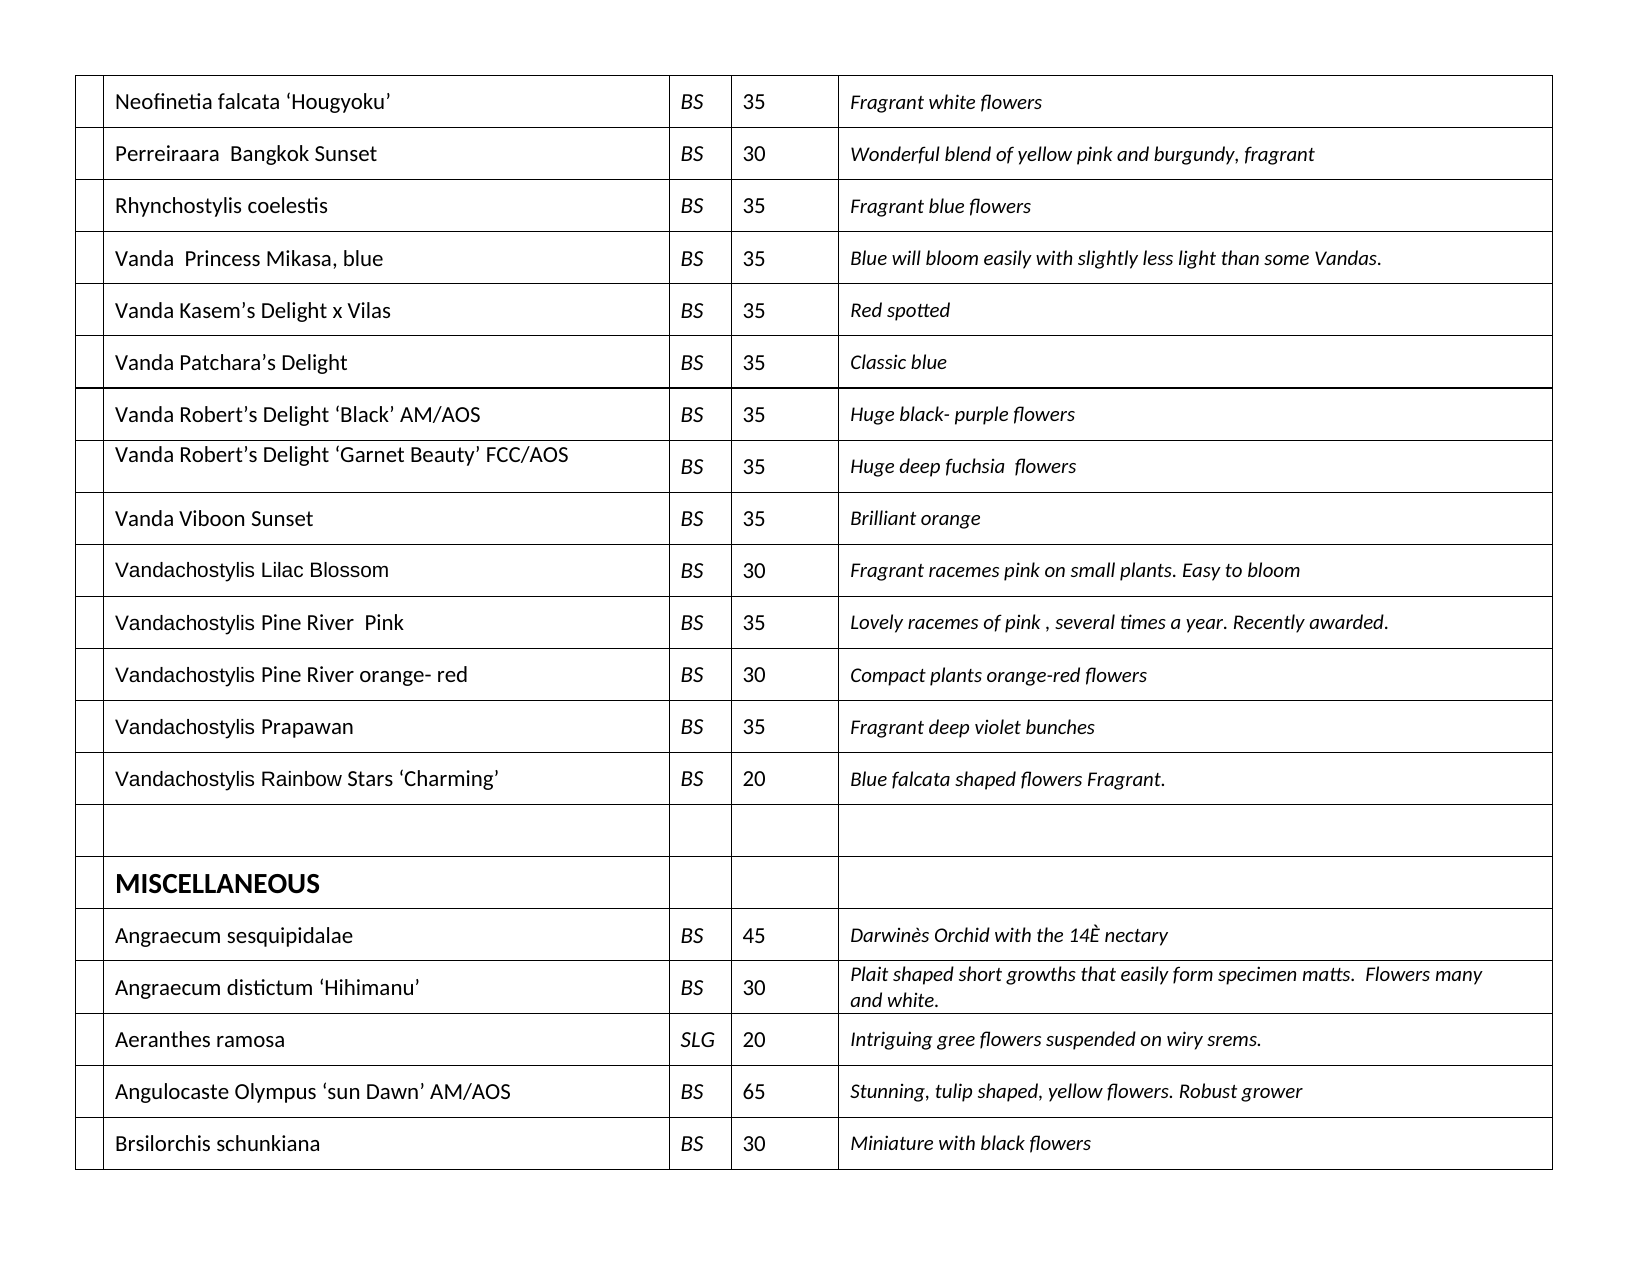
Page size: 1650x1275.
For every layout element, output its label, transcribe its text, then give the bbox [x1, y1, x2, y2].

table_cell BS [670, 441, 731, 492]
table_cell Vandachostylis Rainbow Stars ‘Charming’ [104, 753, 669, 804]
table_cell BS [670, 701, 731, 752]
table_cell BS [670, 336, 731, 387]
table_cell Vanda Patchara’s Delight [104, 336, 669, 387]
table_cell [104, 805, 669, 856]
table_cell Fragrant white flowers [839, 76, 1552, 127]
table_cell BS [670, 597, 731, 648]
table_cell Rhynchostylis coelestis [104, 180, 669, 231]
table_cell 35 [732, 597, 838, 648]
table_cell Classic blue [839, 336, 1552, 387]
table_cell Fragrant racemes pink on small plants. Easy to bloom [839, 545, 1552, 596]
table_cell Vanda Robert’s Delight ‘Garnet Beauty’ FCC/AOS [104, 441, 669, 492]
table_cell Stunning, tulip shaped, yellow flowers. Robust grower [839, 1066, 1552, 1117]
table_cell BS [670, 909, 731, 960]
table_cell BS [670, 649, 731, 700]
table_cell Vanda Princess Mikasa, blue [104, 232, 669, 283]
table_cell [76, 857, 103, 908]
table_cell Angulocaste Olympus ‘sun Dawn’ AM/AOS [104, 1066, 669, 1117]
table_cell BS [670, 232, 731, 283]
table_cell Wonderful blend of yellow pink and burgundy, fragrant [839, 128, 1552, 179]
table_cell [76, 1066, 103, 1117]
table_cell [76, 753, 103, 804]
table_cell [839, 857, 1552, 908]
table_cell [670, 805, 731, 856]
table_cell Red spotted [839, 284, 1552, 335]
table_cell BS [670, 1118, 731, 1169]
table_cell Darwinès Orchid with the 14È nectary [839, 909, 1552, 960]
table_cell [76, 701, 103, 752]
table_cell BS [670, 753, 731, 804]
table_cell 30 [732, 545, 838, 596]
table_cell Miniature with black flowers [839, 1118, 1552, 1169]
table_cell 35 [732, 441, 838, 492]
table_cell 35 [732, 232, 838, 283]
table_cell MISCELLANEOUS [104, 857, 669, 908]
table_cell [76, 1014, 103, 1064]
table_cell 20 [732, 1014, 838, 1064]
table_cell 35 [732, 389, 838, 439]
table_cell Vandachostylis Pine River Pink [104, 597, 669, 648]
table_cell Vanda Kasem’s Delight x Vilas [104, 284, 669, 335]
table_cell [76, 441, 103, 492]
table_cell Vandachostylis Pine River orange- red [104, 649, 669, 700]
table_cell Angraecum sesquipidalae [104, 909, 669, 960]
table_cell Brilliant orange [839, 493, 1552, 544]
table_cell BS [670, 389, 731, 439]
table_cell Neofinetia falcata ‘Hougyoku’ [104, 76, 669, 127]
table_cell Huge deep fuchsia flowers [839, 441, 1552, 492]
table_cell [732, 805, 838, 856]
table_cell [76, 180, 103, 231]
table_cell [76, 1118, 103, 1169]
table_cell [76, 232, 103, 283]
table_cell 30 [732, 128, 838, 179]
table_cell Blue will bloom easily with slightly less light than some Vandas. [839, 232, 1552, 283]
table_cell Perreiraara Bangkok Sunset [104, 128, 669, 179]
table_cell Aeranthes ramosa [104, 1014, 669, 1064]
table_cell 45 [732, 909, 838, 960]
table_cell Huge black- purple flowers [839, 389, 1552, 439]
table_cell [76, 76, 103, 127]
table_cell BS [670, 545, 731, 596]
table_cell BS [670, 1066, 731, 1117]
table_cell 30 [732, 961, 838, 1012]
table_cell [670, 857, 731, 908]
table_cell [76, 805, 103, 856]
table_cell 30 [732, 1118, 838, 1169]
table_cell BS [670, 76, 731, 127]
table_cell 35 [732, 336, 838, 387]
table_cell [732, 857, 838, 908]
table_cell Vandachostylis Prapawan [104, 701, 669, 752]
table_cell BS [670, 961, 731, 1012]
table_cell Lovely racemes of pink , several times a year. Recently awarded. [839, 597, 1552, 648]
table_cell [76, 961, 103, 1012]
table_cell [76, 597, 103, 648]
table_cell 35 [732, 76, 838, 127]
table_cell Blue falcata shaped flowers Fragrant. [839, 753, 1552, 804]
table_cell [76, 909, 103, 960]
table_cell [76, 545, 103, 596]
table_cell 35 [732, 284, 838, 335]
table_cell Fragrant blue flowers [839, 180, 1552, 231]
table_cell Brsilorchis schunkiana [104, 1118, 669, 1169]
table_cell [76, 128, 103, 179]
table_cell [76, 493, 103, 544]
table_cell 20 [732, 753, 838, 804]
table_cell 35 [732, 701, 838, 752]
table_cell Vanda Viboon Sunset [104, 493, 669, 544]
table_cell [839, 805, 1552, 856]
table_cell 30 [732, 649, 838, 700]
table_cell [76, 336, 103, 387]
table_cell BS [670, 128, 731, 179]
table_cell Vandachostylis Lilac Blossom [104, 545, 669, 596]
table_cell 35 [732, 493, 838, 544]
table_cell 65 [732, 1066, 838, 1117]
table_cell Plait shaped short growths that easily form specimen matts. Flowers many and white. [839, 961, 1552, 1012]
table_cell [76, 649, 103, 700]
table_cell BS [670, 284, 731, 335]
table_cell Vanda Robert’s Delight ‘Black’ AM/AOS [104, 389, 669, 439]
table_cell [76, 389, 103, 439]
table_cell Angraecum distictum ‘Hihimanu’ [104, 961, 669, 1012]
table_cell Compact plants orange-red flowers [839, 649, 1552, 700]
table_cell BS [670, 180, 731, 231]
table_cell 35 [732, 180, 838, 231]
table_cell SLG [670, 1014, 731, 1064]
table_cell Intriguing gree flowers suspended on wiry srems. [839, 1014, 1552, 1064]
table_cell Fragrant deep violet bunches [839, 701, 1552, 752]
table_cell [76, 284, 103, 335]
table_cell BS [670, 493, 731, 544]
